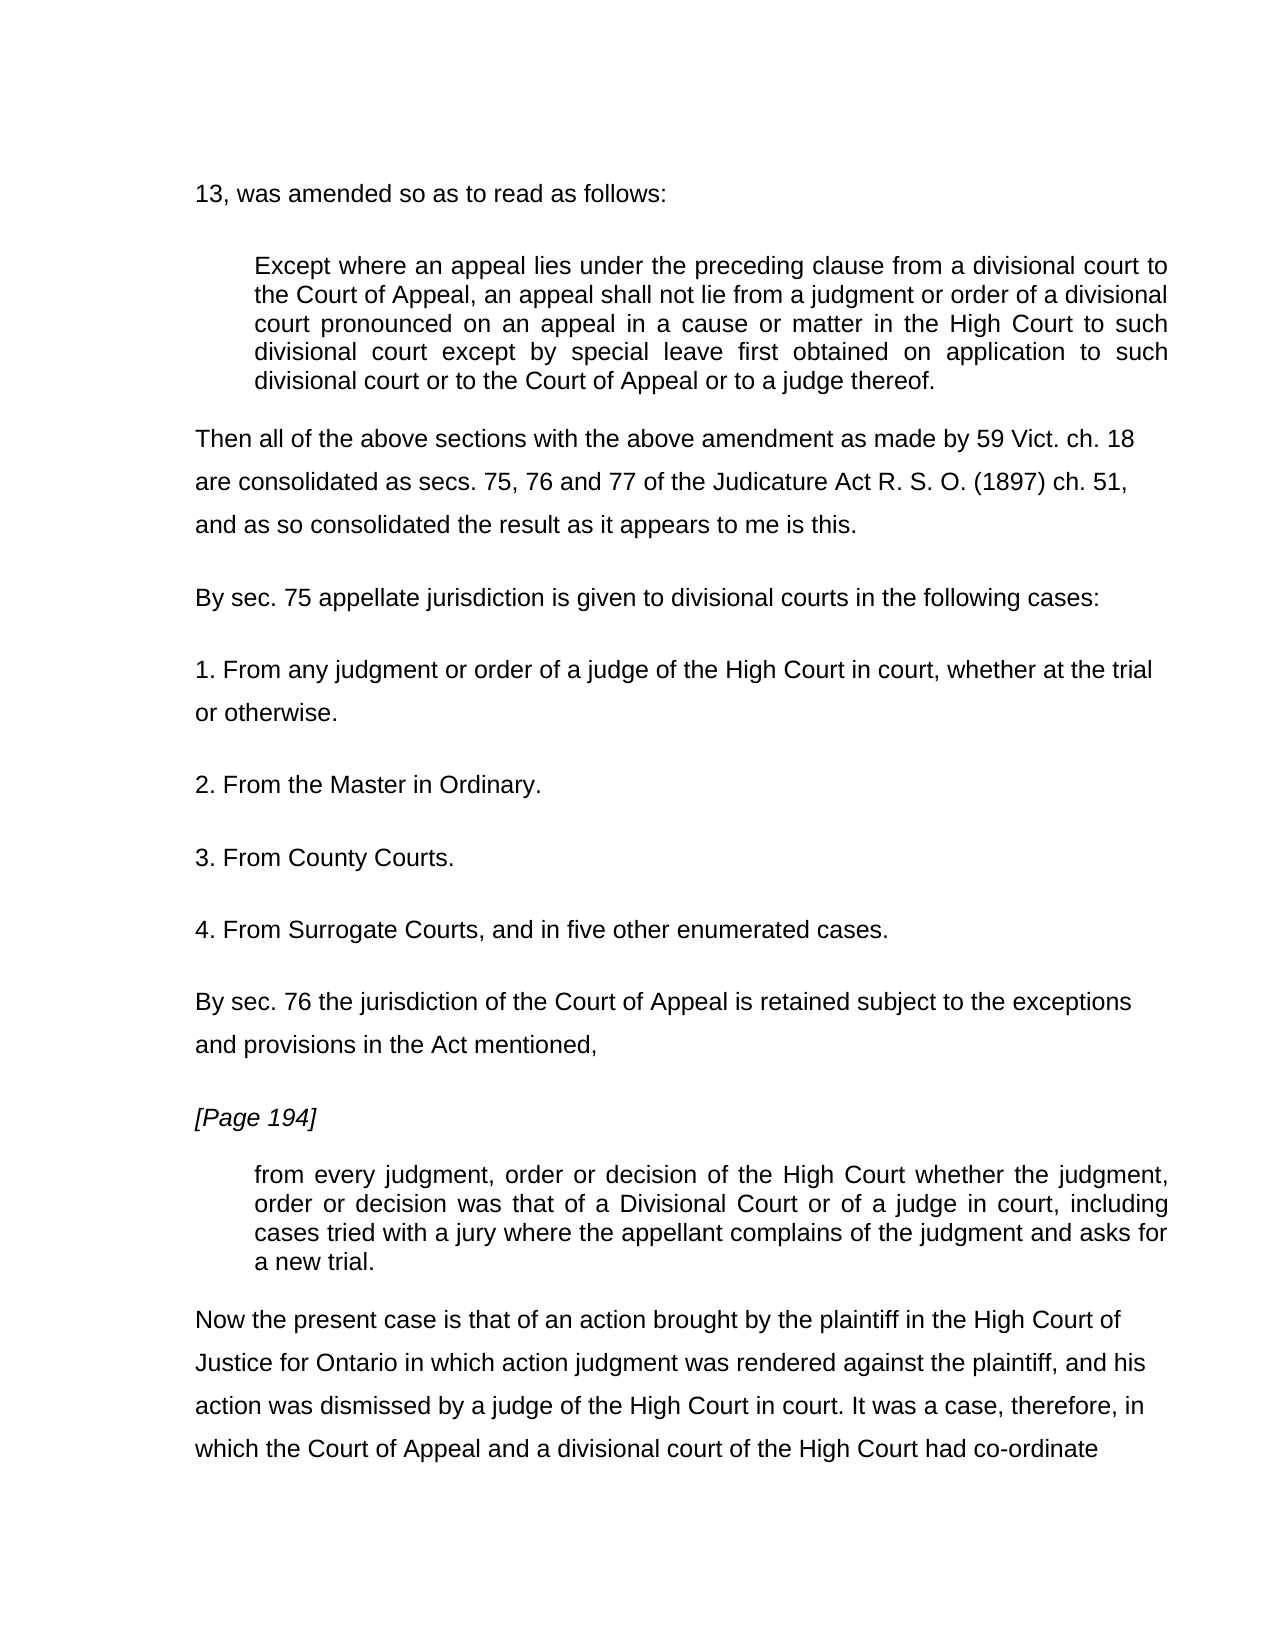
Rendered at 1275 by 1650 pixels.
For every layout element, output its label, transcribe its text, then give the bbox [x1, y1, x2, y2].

text 2. From the Master in Ordinary. [195, 770, 1170, 799]
text By sec. 75 appellate jurisdiction is given to divisional courts in the following cases: [195, 582, 1170, 611]
text 4. From Surrogate Courts, and in five other enumerated cases. [195, 915, 1170, 943]
text [Page 194] [195, 1102, 1170, 1131]
text Except where an appeal lies under the preceding clause from a divisional court to the Court of Appeal, an appeal shall not lie from a judgment or order of a divisional court pronounced on an appeal in a cause or matter in the High Court to such divisional court except by special leave first obtained on application to such divisional court or to the Court of Appeal or to a judge thereof. [254, 251, 1170, 395]
text 3. From County Courts. [195, 842, 1170, 871]
text 1. From any judgment or order of a judge of the High Court in court, whether at the trial or otherwise. [195, 655, 1170, 727]
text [195, 1304, 1170, 1463]
text By sec. 76 the jurisdiction of the Court of Appeal is retained subject to the exceptions and provisions in the Act mentioned, [195, 987, 1170, 1059]
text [195, 179, 1170, 207]
text Then all of the above sections with the above amendment as made by 59 Vict. ch. 18 are consolidated as secs. 75, 76 and 77 of the Judicature Act R. S. O. (1897) ch. 51, and as so consolidated the result as it appears to me is this. [195, 424, 1170, 539]
text from every judgment, order or decision of the High Court whether the judgment, order or decision was that of a Divisional Court or of a judge in court, including cases tried with a jury where the appellant complains of the judgment and asks for a new trial. [254, 1160, 1170, 1275]
